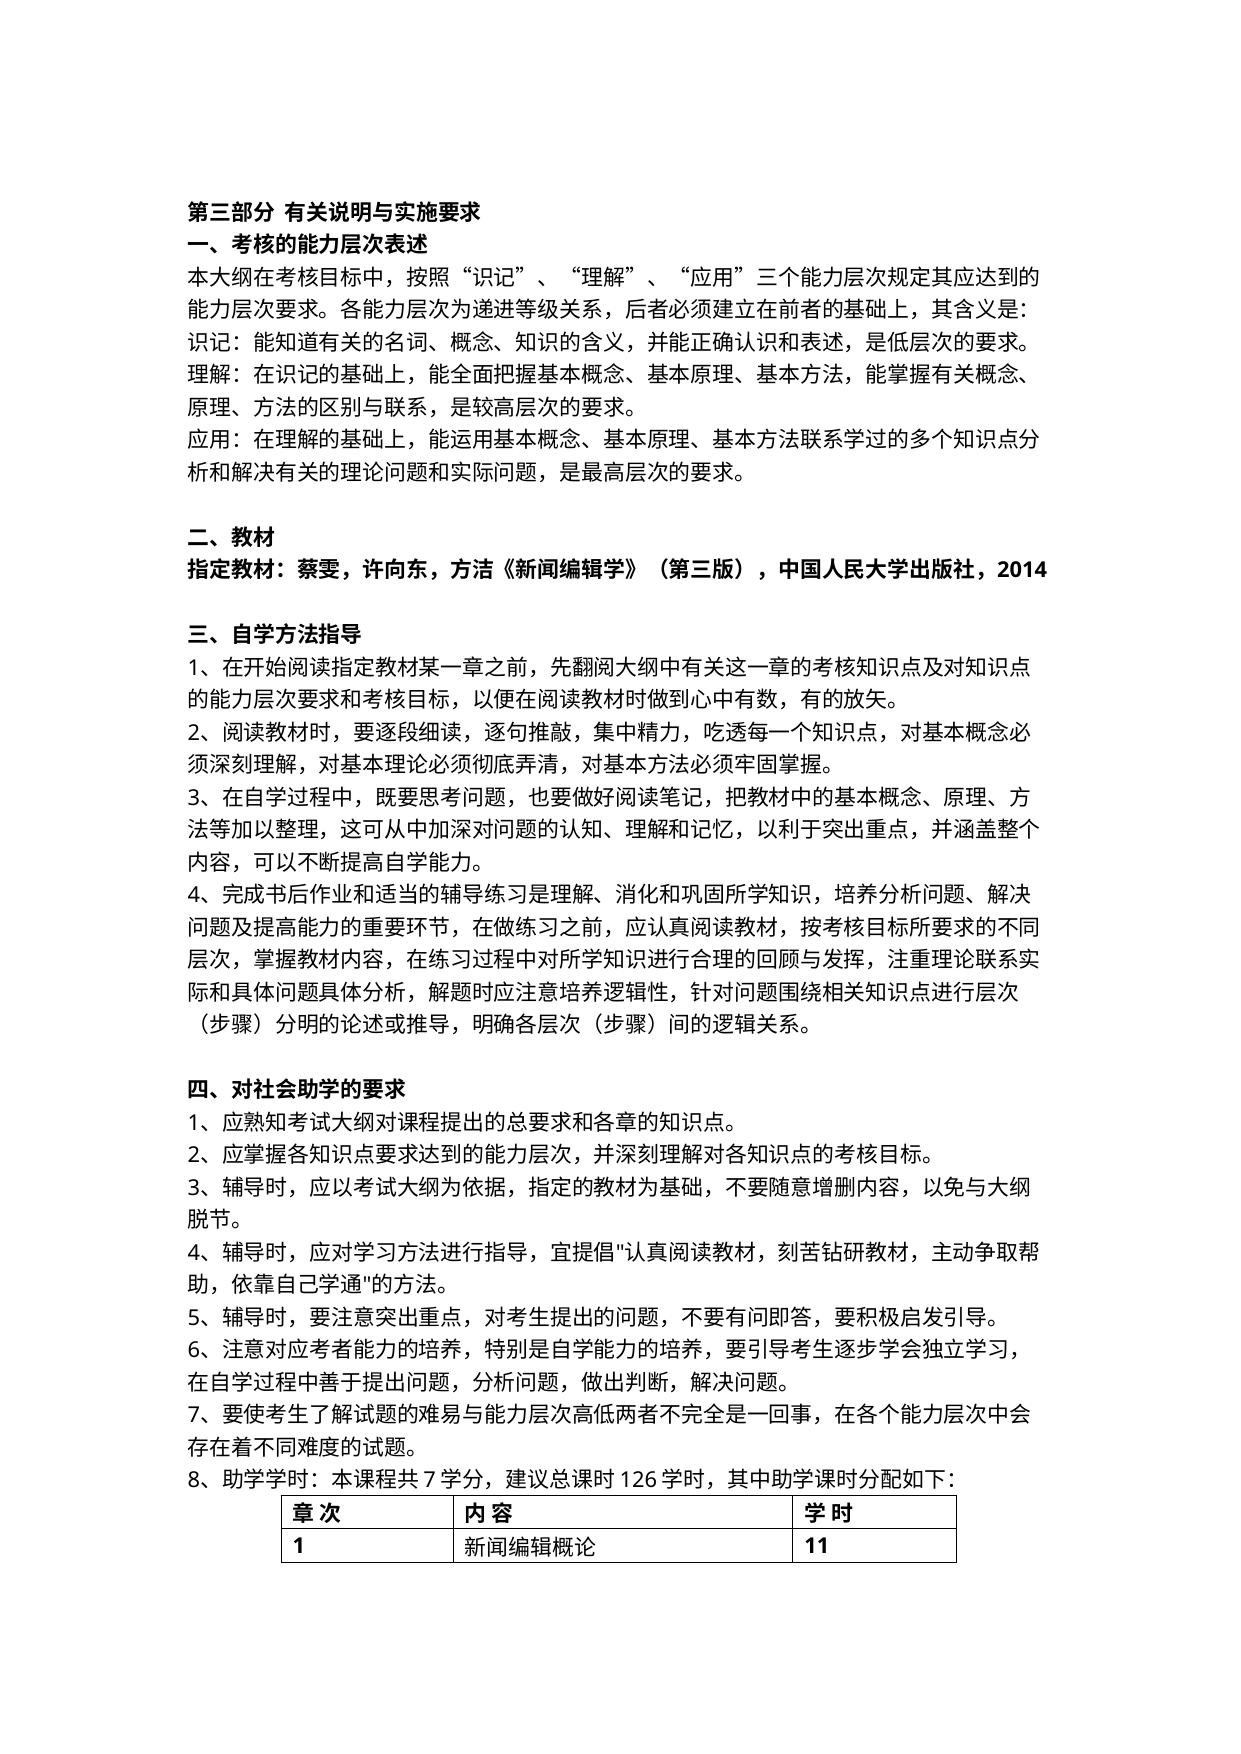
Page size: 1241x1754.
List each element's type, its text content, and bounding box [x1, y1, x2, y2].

table_header 内 容 [454, 1496, 792, 1528]
text 二、教材 [187, 519, 1053, 552]
table_header 学 时 [793, 1496, 956, 1528]
text 3、在自学过程中，既要思考问题，也要做好阅读笔记，把教材中的基本概念、原理、方法等加以整理，这可从中加深对问题的认知、理解和记忆，以利于突出重点，并涵盖整个内容，可以不断提高自学能力。 [187, 779, 1053, 877]
text 理解：在识记的基础上，能全面把握基本概念、基本原理、基本方法，能掌握有关概念、原理、方法的区别与联系，是较高层次的要求。 [187, 357, 1053, 422]
text 指定教材：蔡雯，许向东，方洁《新闻编辑学》（第三版），中国人民大学出版社，2014 [187, 552, 1053, 584]
table_cell 11 [793, 1529, 956, 1562]
text 应用：在理解的基础上，能运用基本概念、基本原理、基本方法联系学过的多个知识点分析和解决有关的理论问题和实际问题，是最高层次的要求。 [187, 422, 1053, 487]
text 1、应熟知考试大纲对课程提出的总要求和各章的知识点。 [187, 1104, 1053, 1137]
text 3、辅导时，应以考试大纲为依据，指定的教材为基础，不要随意增删内容，以免与大纲脱节。 [187, 1169, 1053, 1234]
text 1、在开始阅读指定教材某一章之前，先翻阅大纲中有关这一章的考核知识点及对知识点的能力层次要求和考核目标，以便在阅读教材时做到心中有数，有的放矢。 [187, 649, 1053, 714]
text 2、阅读教材时，要逐段细读，逐句推敲，集中精力，吃透每一个知识点，对基本概念必须深刻理解，对基本理论必须彻底弄清，对基本方法必须牢固掌握。 [187, 714, 1053, 779]
text 4、辅导时，应对学习方法进行指导，宜提倡"认真阅读教材，刻苦钻研教材，主动争取帮助，依靠自己学通"的方法。 [187, 1234, 1053, 1299]
text 2、应掌握各知识点要求达到的能力层次，并深刻理解对各知识点的考核目标。 [187, 1137, 1053, 1169]
text 第三部分 有关说明与实施要求 [187, 194, 1053, 227]
text 8、助学学时：本课程共7学分，建议总课时126学时，其中助学课时分配如下： [187, 1462, 1053, 1494]
text 本大纲在考核目标中，按照“识记”、“理解”、“应用”三个能力层次规定其应达到的能力层次要求。各能力层次为递进等级关系，后者必须建立在前者的基础上，其含义是： [187, 259, 1053, 324]
text 5、辅导时，要注意突出重点，对考生提出的问题，不要有问即答，要积极启发引导。 [187, 1299, 1053, 1332]
text 三、自学方法指导 [187, 617, 1053, 649]
text 4、完成书后作业和适当的辅导练习是理解、消化和巩固所学知识，培养分析问题、解决问题及提高能力的重要环节，在做练习之前，应认真阅读教材，按考核目标所要求的不同层次，掌握教材内容，在练习过程中对所学知识进行合理的回顾与发挥，注重理论联系实际和具体问题具体分析，解题时应注意培养逻辑性，针对问题围绕相关知识点进行层次（步骤）分明的论述或推导，明确各层次（步骤）间的逻辑关系。 [187, 877, 1053, 1039]
table_cell 新闻编辑概论 [454, 1529, 792, 1562]
text 7、要使考生了解试题的难易与能力层次高低两者不完全是一回事，在各个能力层次中会存在着不同难度的试题。 [187, 1397, 1053, 1462]
text 四、对社会助学的要求 [187, 1072, 1053, 1104]
text 识记：能知道有关的名词、概念、知识的含义，并能正确认识和表述，是低层次的要求。 [187, 324, 1053, 357]
text 一、考核的能力层次表述 [187, 227, 1053, 259]
table_header 章 次 [282, 1496, 453, 1528]
text 6、注意对应考者能力的培养，特别是自学能力的培养，要引导考生逐步学会独立学习，在自学过程中善于提出问题，分析问题，做出判断，解决问题。 [187, 1332, 1053, 1397]
table_cell 1 [282, 1529, 453, 1562]
